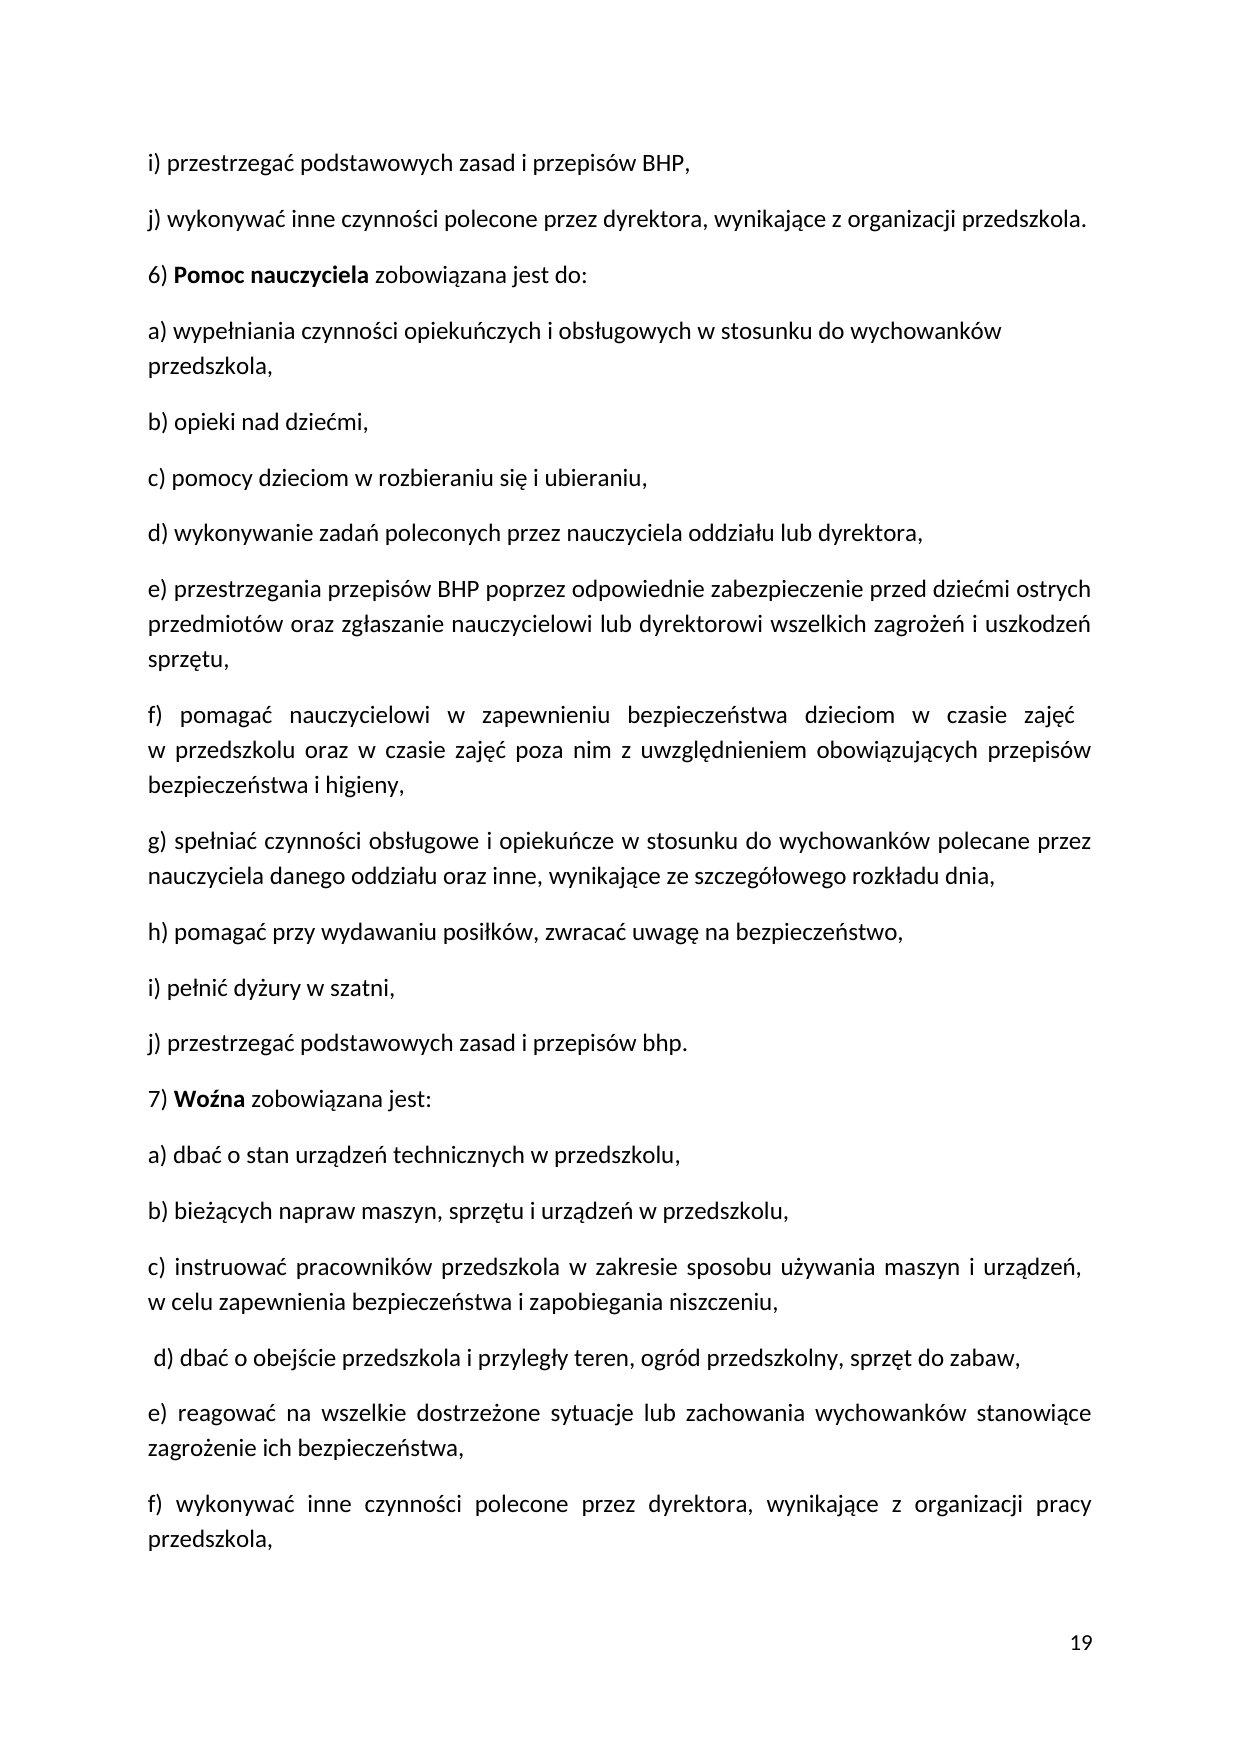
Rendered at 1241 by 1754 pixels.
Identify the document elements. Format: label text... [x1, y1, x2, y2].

text 6) Pomoc nauczyciela zobowiązana jest do: [148, 259, 1093, 290]
text f) wykonywać inne czynności polecone przez dyrektora, wynikające z organizacji pracy przedszkola, [148, 1488, 1093, 1554]
text e) przestrzegania przepisów BHP poprzez odpowiednie zabezpieczenie przed dziećmi ostrych przedmiotów oraz zgłaszanie nauczycielowi lub dyrektorowi wszelkich zagrożeń i uszkodzeń sprzętu, [148, 573, 1093, 674]
text j) wykonywać inne czynności polecone przez dyrektora, wynikające z organizacji przedszkola. [148, 203, 1093, 234]
text d) wykonywanie zadań poleconych przez nauczyciela oddziału lub dyrektora, [148, 518, 1093, 548]
text a) dbać o stan urządzeń technicznych w przedszkolu, [148, 1139, 1093, 1170]
text i) przestrzegać podstawowych zasad i przepisów BHP, [148, 148, 1093, 178]
text g) spełniać czynności obsługowe i opiekuńcze w stosunku do wychowanków polecane przez nauczyciela danego oddziału oraz inne, wynikające ze szczegółowego rozkładu dnia, [148, 825, 1093, 891]
text f) pomagać nauczycielowi w zapewnieniu bezpieczeństwa dzieciom w czasie zajęć w przedszkolu oraz w czasie zajęć poza nim z uwzględnieniem obowiązujących przepisów bezpieczeństwa i higieny, [148, 699, 1093, 800]
text c) instruować pracowników przedszkola w zakresie sposobu używania maszyn i urządzeń, w celu zapewnienia bezpieczeństwa i zapobiegania niszczeniu, [148, 1251, 1093, 1316]
text a) wypełniania czynności opiekuńczych i obsługowych w stosunku do wychowanków przedszkola, [148, 315, 1093, 381]
text b) bieżących napraw maszyn, sprzętu i urządzeń w przedszkolu, [148, 1195, 1093, 1226]
text i) pełnić dyżury w szatni, [148, 972, 1093, 1002]
text d) dbać o obejście przedszkola i przyległy teren, ogród przedszkolny, sprzęt do zabaw, [148, 1342, 1093, 1372]
text e) reagować na wszelkie dostrzeżone sytuacje lub zachowania wychowanków stanowiące zagrożenie ich bezpieczeństwa, [148, 1398, 1093, 1463]
text c) pomocy dzieciom w rozbieraniu się i ubieraniu, [148, 462, 1093, 492]
text 7) Woźna zobowiązana jest: [148, 1083, 1093, 1114]
text j) przestrzegać podstawowych zasad i przepisów bhp. [148, 1028, 1093, 1058]
text h) pomagać przy wydawaniu posiłków, zwracać uwagę na bezpieczeństwo, [148, 916, 1093, 946]
text b) opieki nad dziećmi, [148, 406, 1093, 436]
